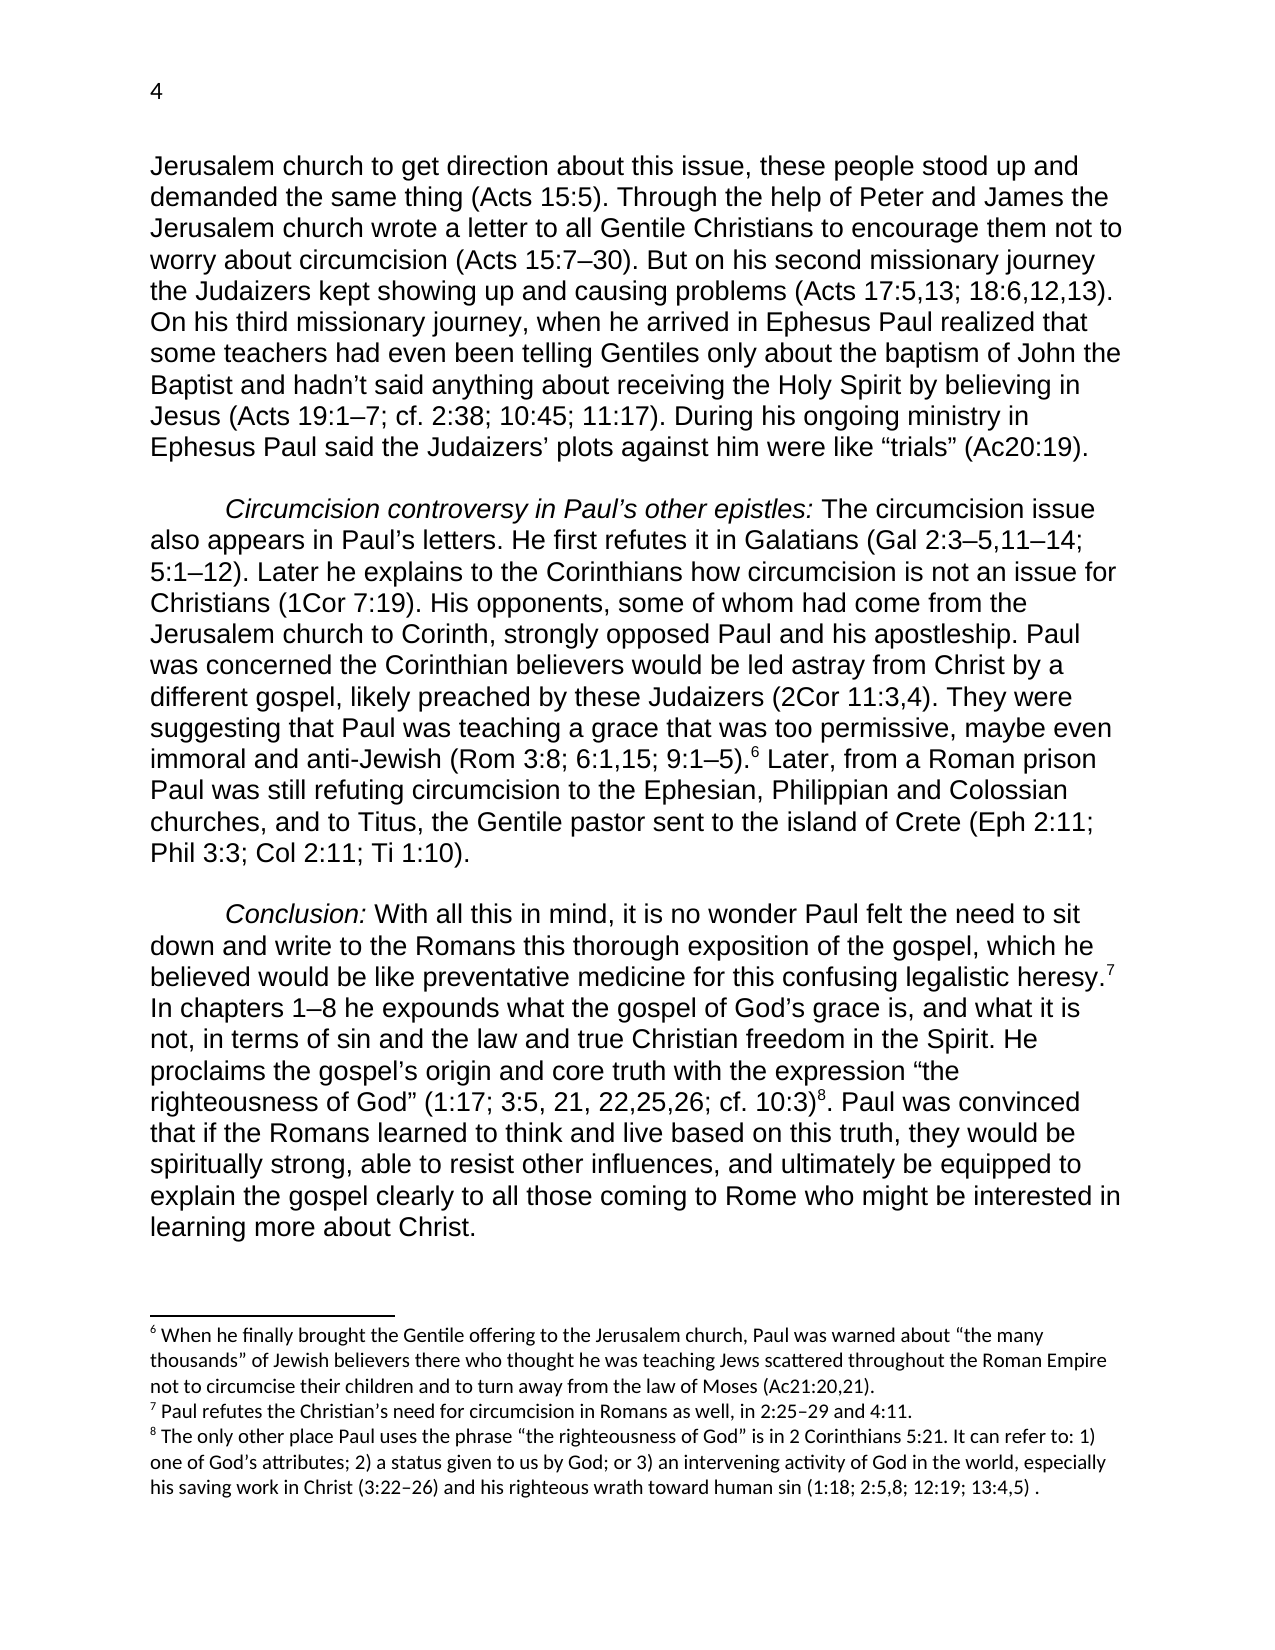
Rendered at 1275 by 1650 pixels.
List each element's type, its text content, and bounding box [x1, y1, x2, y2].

text Circumcision controversy in Paul’s other epistles: The circumcision issue also appears in Paul’s letters. He first refutes it in Galatians (Gal 2:3–5,11–14; 5:1–12). Later he explains to the Corinthians how circumcision is not an issue for Christians (1Cor 7:19). His opponents, some of whom had come from the Jerusalem church to Corinth, strongly opposed Paul and his apostleship. Paul was concerned the Corinthian believers would be led astray from Christ by a different gospel, likely preached by these Judaizers (2Cor 11:3,4). They were suggesting that Paul was teaching a grace that was too permissive, maybe even immoral and anti-Jewish (Rom 3:8; 6:1,15; 9:1–5). Later, from a Roman prison Paul was still refuting circumcision to the Ephesian, Philippian and Colossian churches, and to Titus, the Gentile pastor sent to the island of Crete (Eph 2:11; Phil 3:3; Col 2:11; Ti 1:10). [150, 493, 1125, 868]
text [150, 150, 1125, 462]
text Conclusion: With all this in mind, it is no wonder Paul felt the need to sit down and write to the Romans this thorough exposition of the gospel, which he believed would be like preventative medicine for this confusing legalistic heresy. In chapters 1–8 he expounds what the gospel of God’s grace is, and what it is not, in terms of sin and the law and true Christian freedom in the Spirit. He proclaims the gospel’s origin and core truth with the expression “the righteousness of God” (1:17; 3:5, 21, 22,25,26; cf. 10:3). Paul was convinced that if the Romans learned to think and live based on this truth, they would be spiritually strong, able to resist other influences, and ultimately be equipped to explain the gospel clearly to all those coming to Rome who might be interested in learning more about Christ. [150, 898, 1125, 1242]
